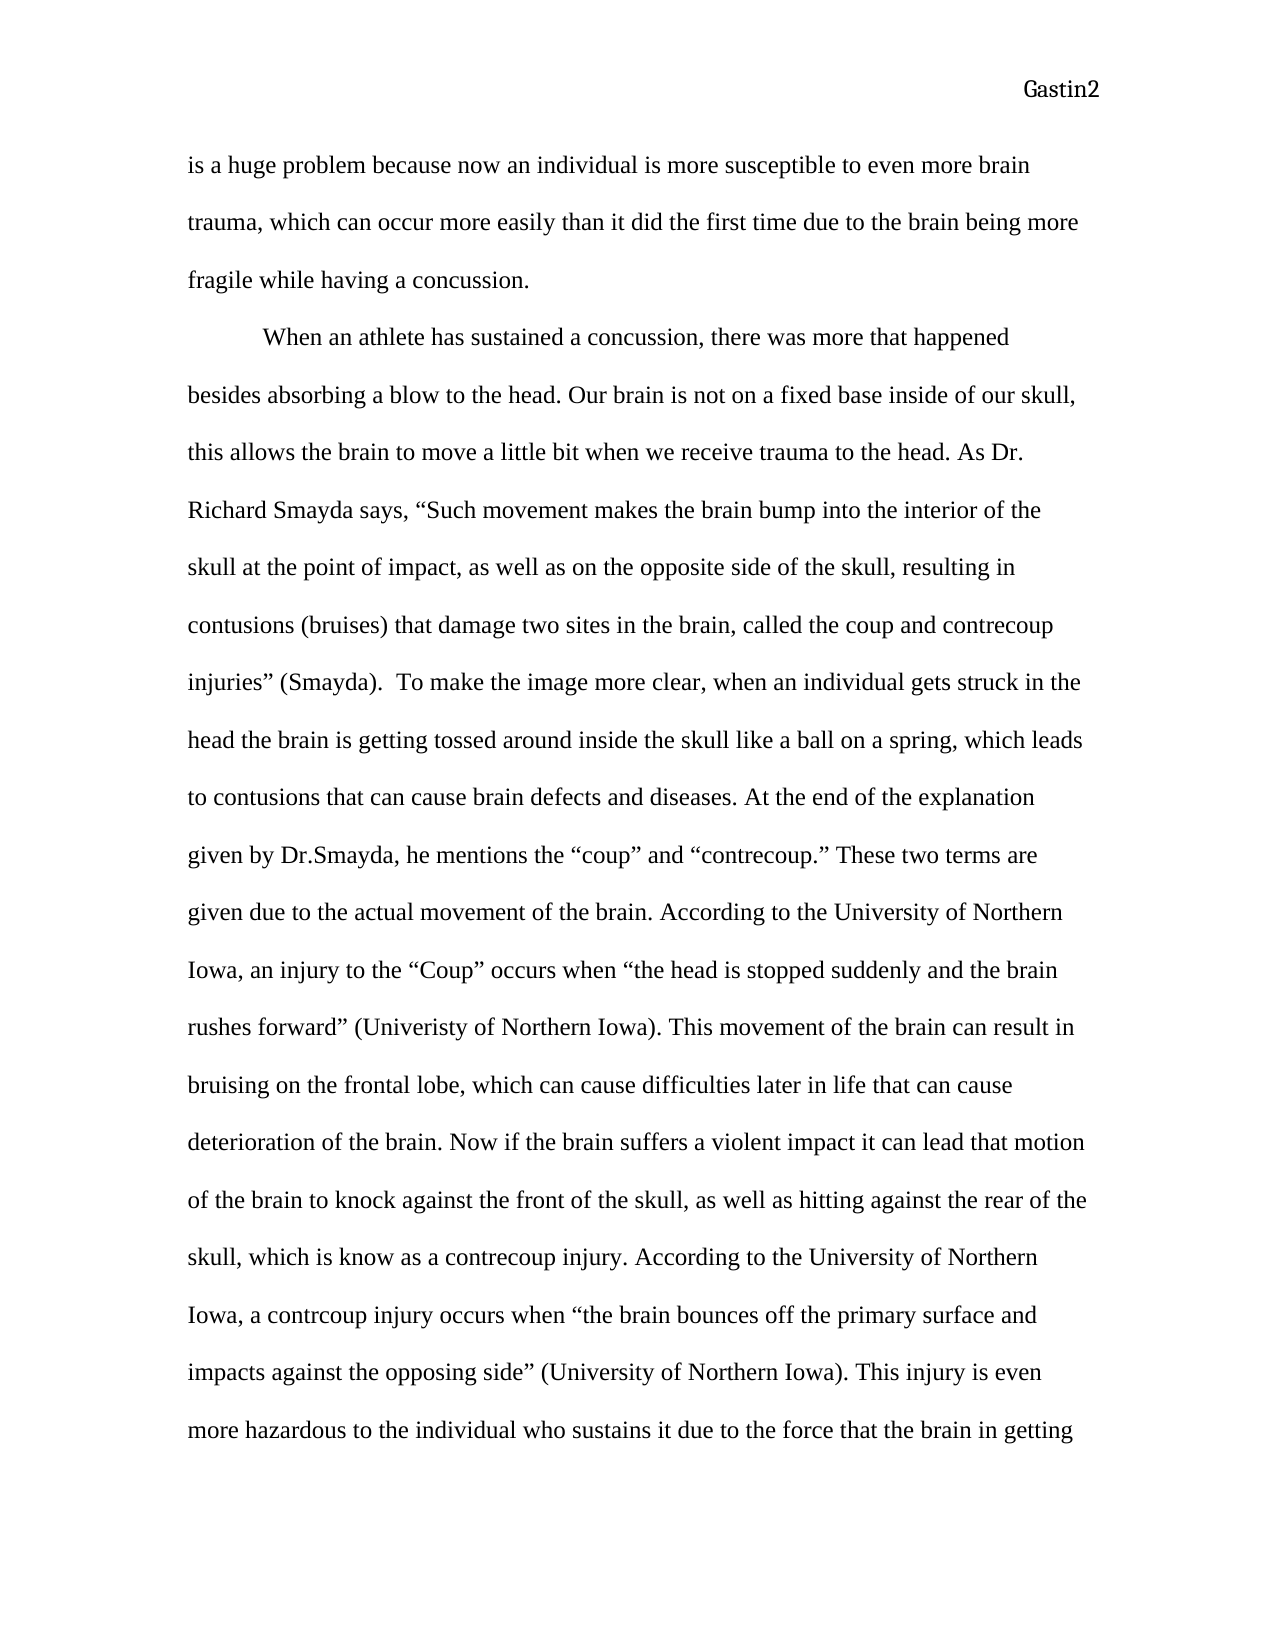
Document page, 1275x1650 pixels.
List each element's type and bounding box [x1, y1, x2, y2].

text [187, 322, 1087, 1444]
text [187, 150, 1087, 294]
